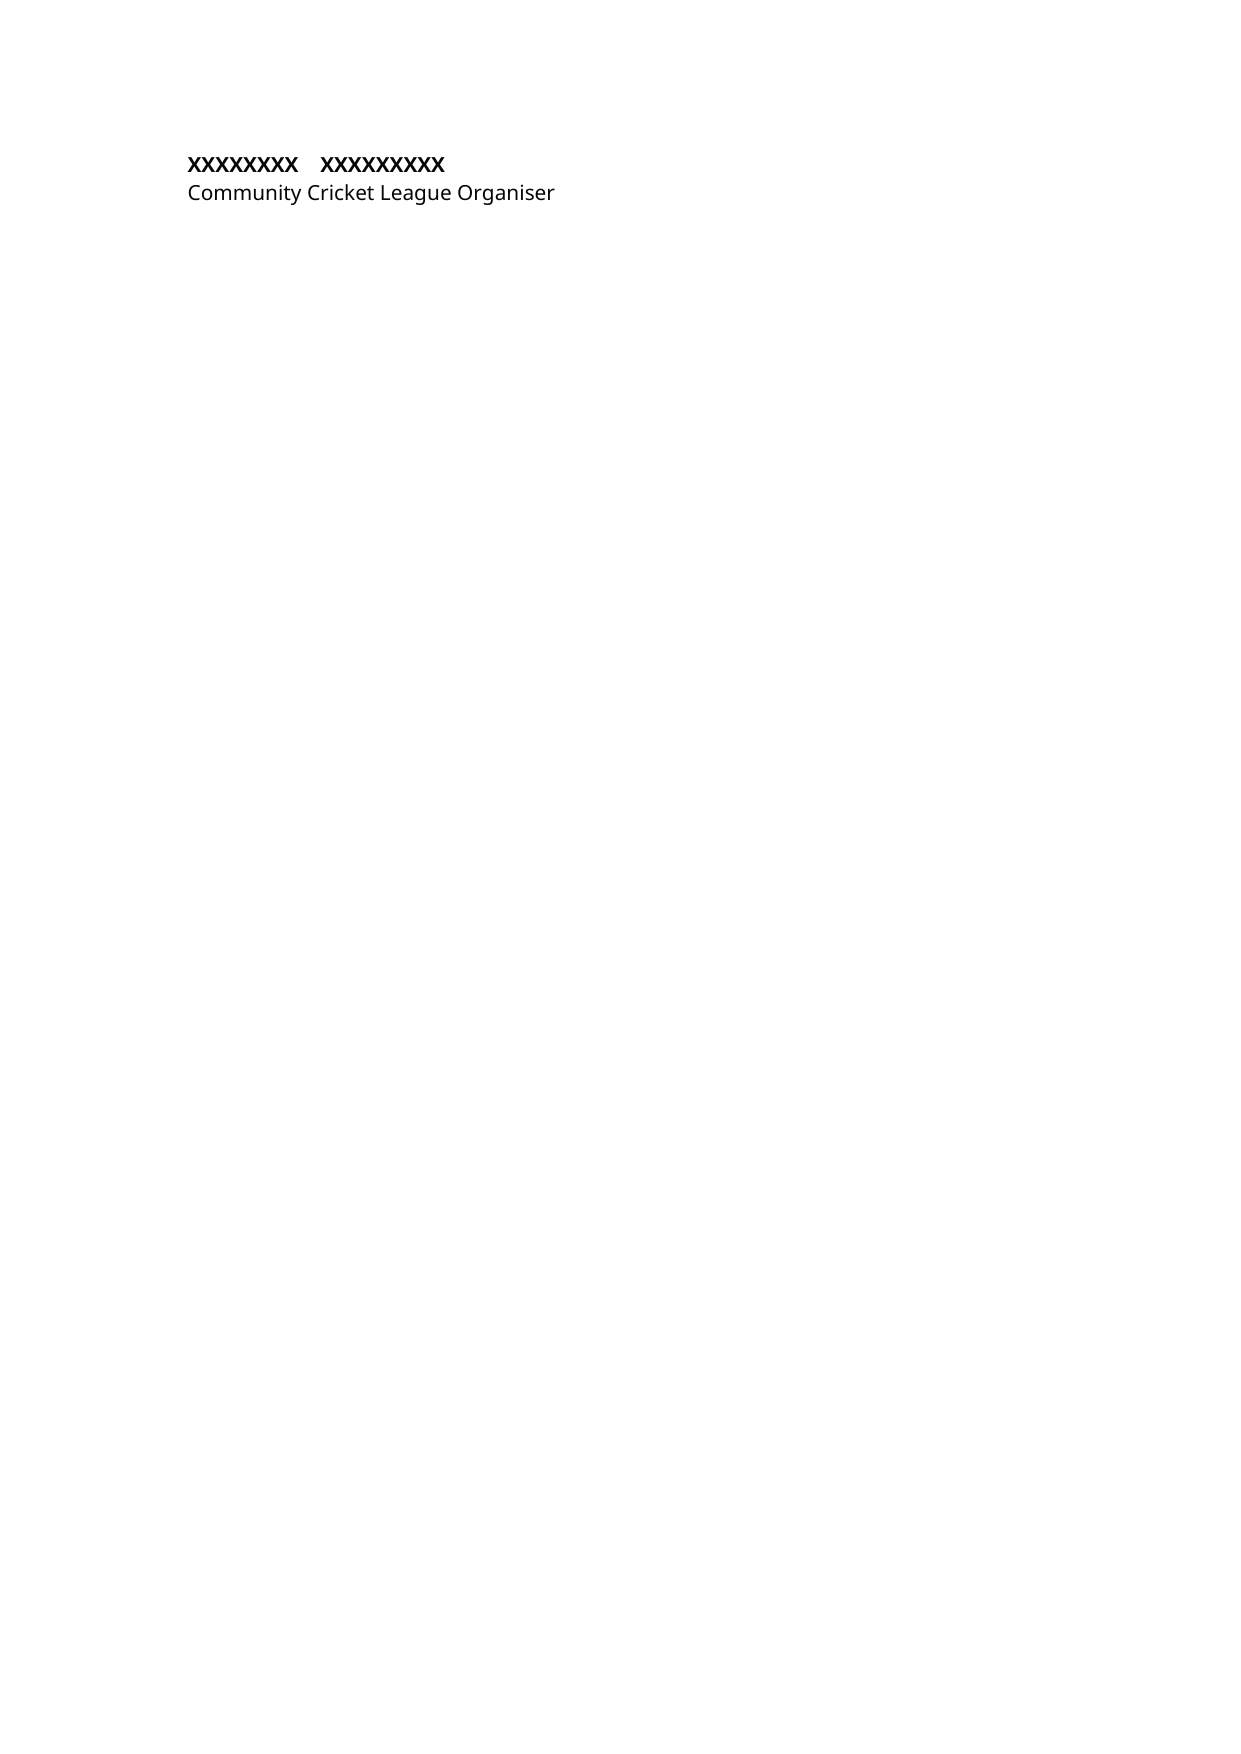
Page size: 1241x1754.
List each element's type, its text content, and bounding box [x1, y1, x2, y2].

text XXXXXXXX XXXXXXXXX [187, 150, 1053, 178]
text Community Cricket League Organiser [187, 178, 1053, 207]
